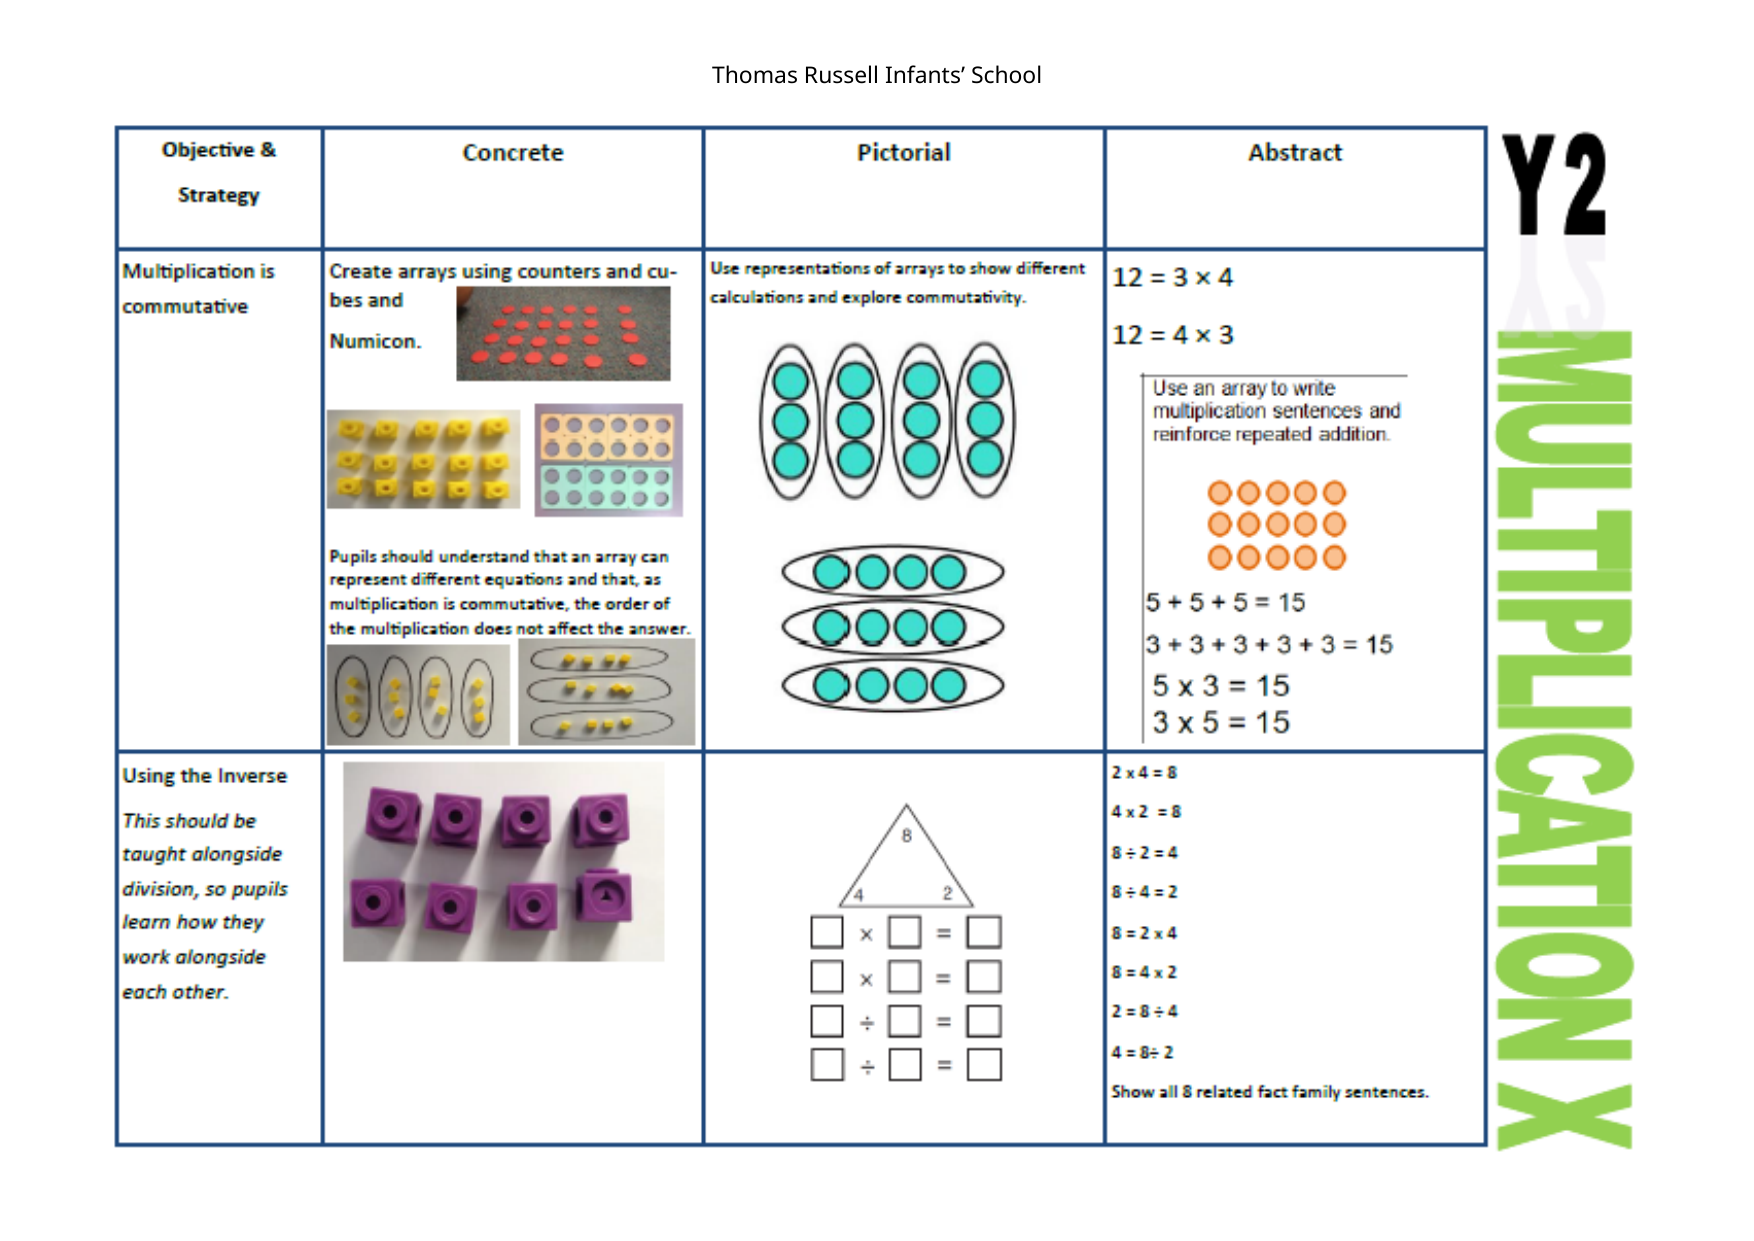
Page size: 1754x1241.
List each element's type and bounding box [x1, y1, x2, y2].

picture [103, 118, 1651, 1166]
